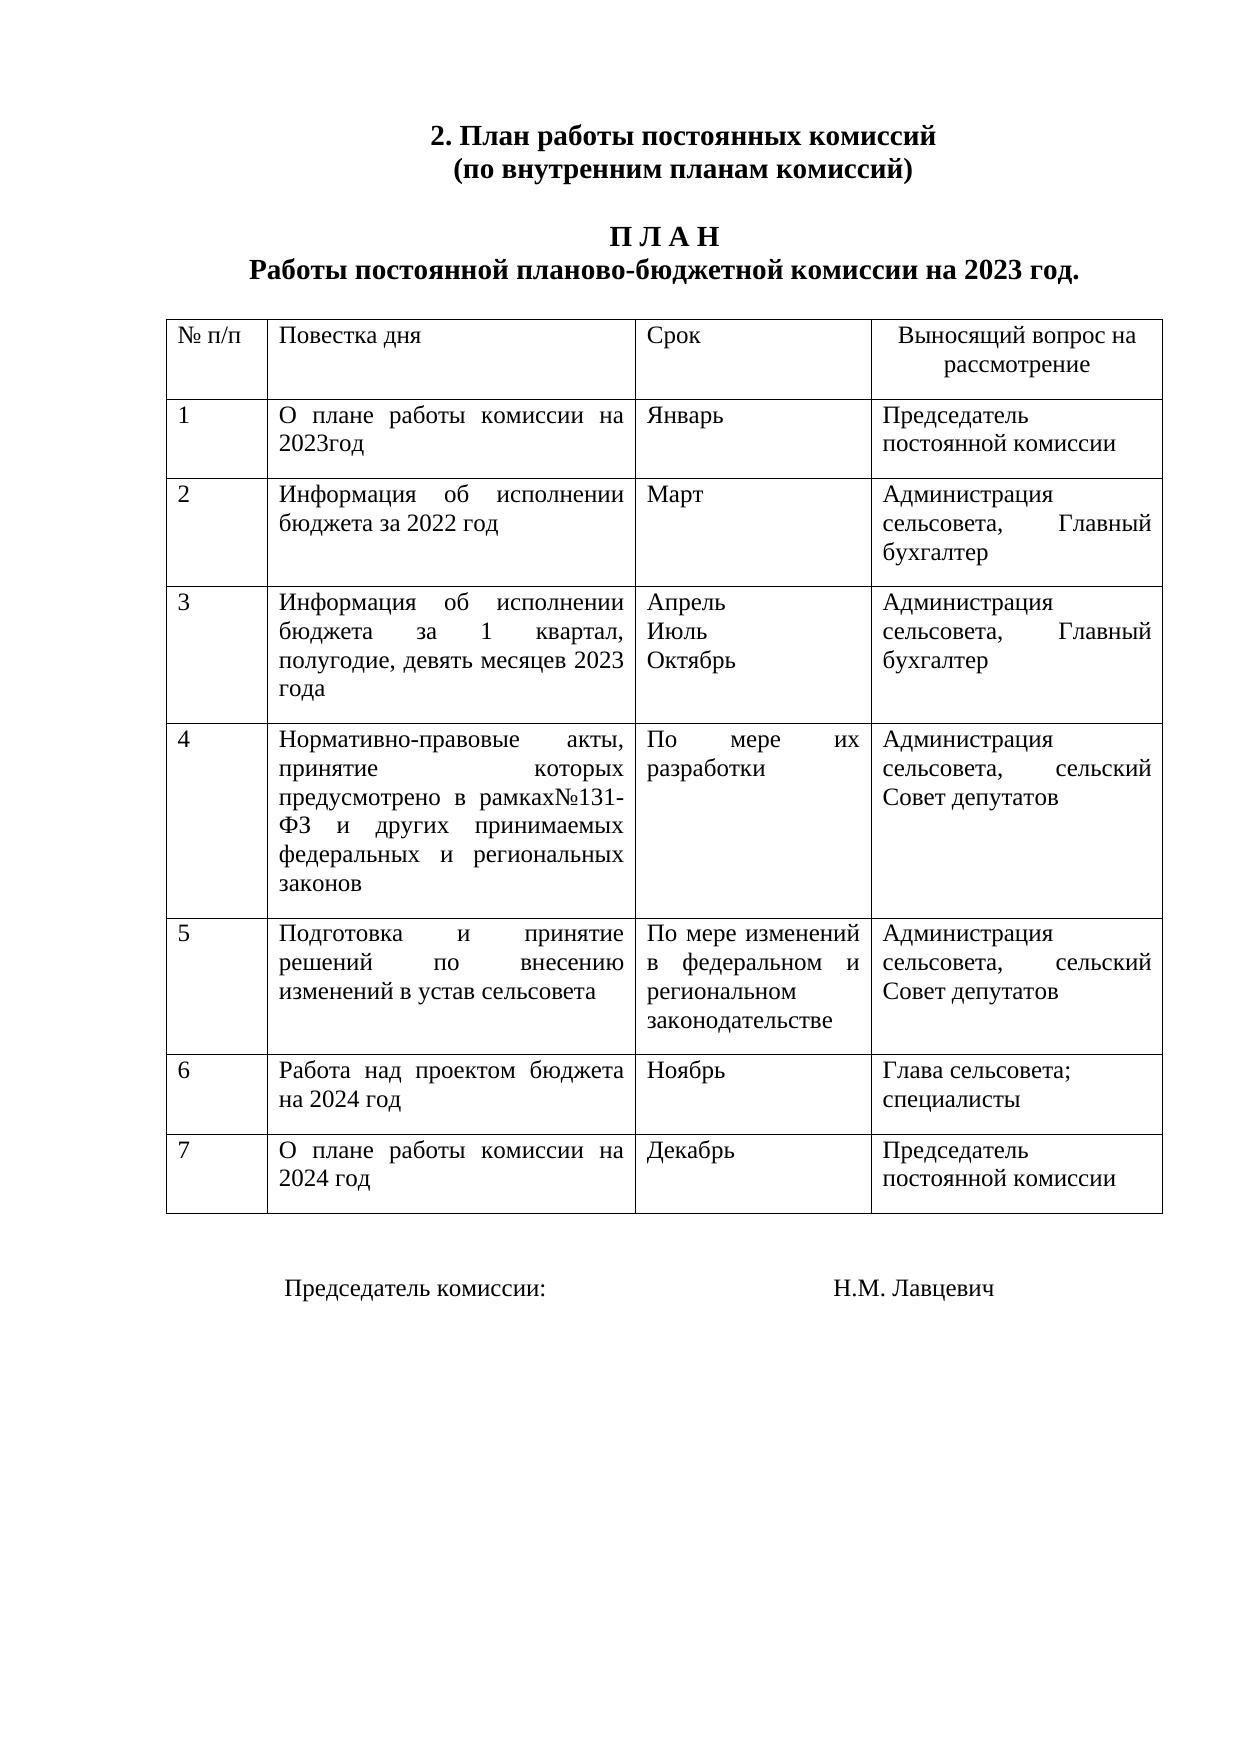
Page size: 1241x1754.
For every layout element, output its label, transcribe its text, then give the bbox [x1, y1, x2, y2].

table_cell 4 [167, 724, 267, 917]
table_cell О плане работы комиссии на 2023год [268, 400, 635, 478]
table_cell 3 [167, 587, 267, 723]
table_cell Декабрь [636, 1135, 871, 1213]
text (по внутренним планам комиссий) [215, 152, 1152, 185]
table_cell Нормативно-правовые акты, принятие которых предусмотрено в рамках№131-ФЗ и других принимаемых федеральных и региональных законов [268, 724, 635, 917]
table_cell Март [636, 479, 871, 586]
table_cell Администрация сельсовета, Главный бухгалтер [872, 479, 1162, 586]
table_cell 2 [167, 479, 267, 586]
text П Л А Н [177, 219, 1152, 252]
table_header Н.М. Лавцевич [664, 1274, 1163, 1327]
table_cell Январь [636, 400, 871, 478]
table_cell Информация об исполнении бюджета за 1 квартал, полугодие, девять месяцев 2023 года [268, 587, 635, 723]
table_cell Информация об исполнении бюджета за 2022 год [268, 479, 635, 586]
table_cell Апрель Июль Октябрь [636, 587, 871, 723]
table_cell 6 [167, 1055, 267, 1134]
table_cell О плане работы комиссии на 2024 год [268, 1135, 635, 1213]
table_header Председатель комиссии: [166, 1274, 664, 1327]
table_cell Глава сельсовета; специалисты [872, 1055, 1162, 1134]
table_cell Председатель постоянной комиссии [872, 1135, 1162, 1213]
table_cell 5 [167, 919, 267, 1054]
table_cell Администрация сельсовета, сельский Совет депутатов [872, 724, 1162, 917]
table_header Повестка дня [268, 320, 635, 399]
table_cell Работа над проектом бюджета на 2024 год [268, 1055, 635, 1134]
table_cell Председатель постоянной комиссии [872, 400, 1162, 478]
table_cell По мере их разработки [636, 724, 871, 917]
table_header Срок [636, 320, 871, 399]
table_cell Ноябрь [636, 1055, 871, 1134]
table_cell 7 [167, 1135, 267, 1213]
table_cell Администрация сельсовета, Главный бухгалтер [872, 587, 1162, 723]
table_cell 1 [167, 400, 267, 478]
table_cell Подготовка и принятие решений по внесению изменений в устав сельсовета [268, 919, 635, 1054]
table_header № п/п [167, 320, 267, 399]
table_cell По мере изменений в федеральном и региональном законодательстве [636, 919, 871, 1054]
text 2. План работы постоянных комиссий [215, 118, 1152, 152]
table_header Выносящий вопрос на рассмотрение [872, 320, 1162, 399]
table_cell Администрация сельсовета, сельский Совет депутатов [872, 919, 1162, 1054]
text Работы постоянной планово-бюджетной комиссии на 2023 год. [177, 252, 1152, 286]
